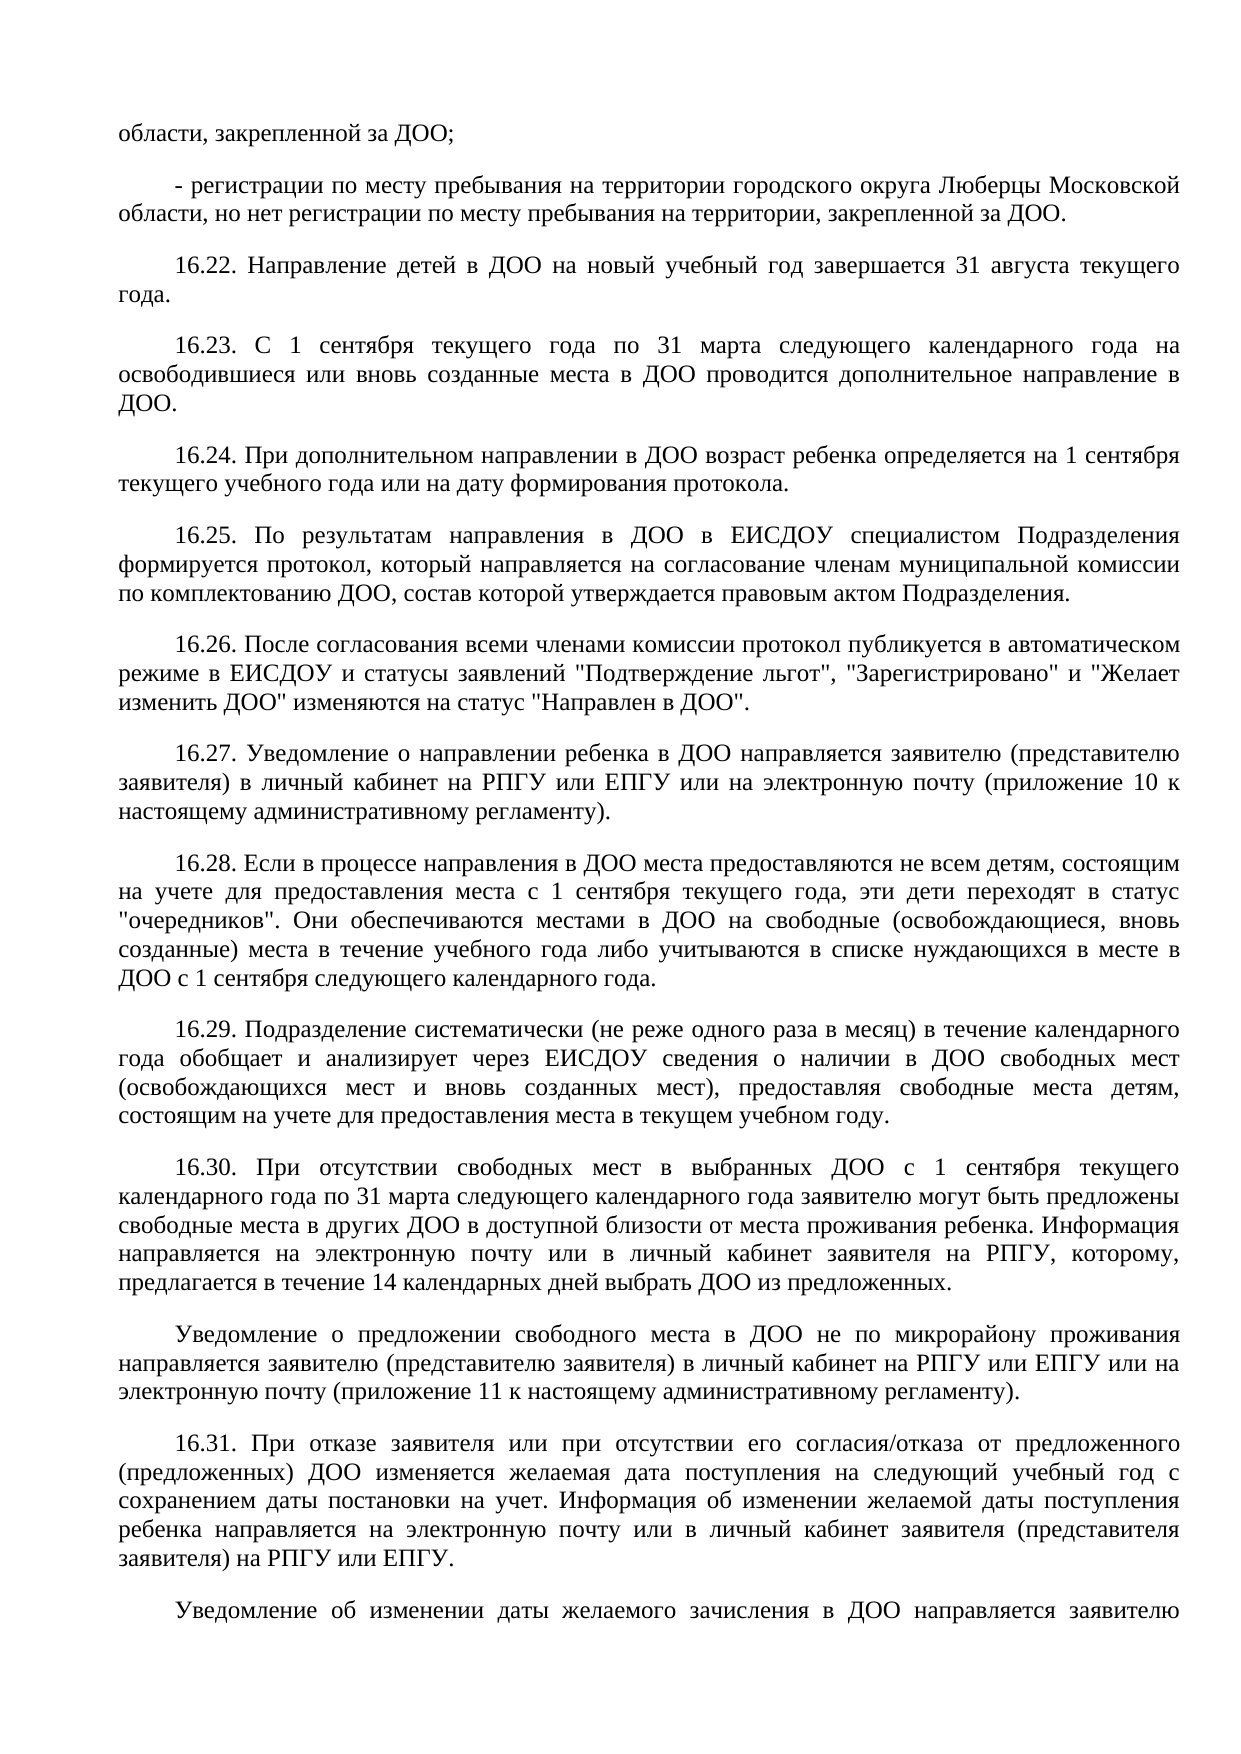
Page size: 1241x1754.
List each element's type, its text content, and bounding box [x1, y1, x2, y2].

text 16.24. При дополнительном направлении в ДОО возраст ребенка определяется на 1 сентября текущего учебного года или на дату формирования протокола. [118, 440, 1181, 497]
text 16.23. С 1 сентября текущего года по 31 марта следующего календарного года на освободившиеся или вновь созданные места в ДОО проводится дополнительное направление в ДОО. [118, 331, 1181, 417]
text 16.27. Уведомление о направлении ребенка в ДОО направляется заявителю (представителю заявителя) в личный кабинет на РПГУ или ЕПГУ или на электронную почту (приложение 10 к настоящему административному регламенту). [118, 738, 1181, 825]
text 16.22. Направление детей в ДОО на новый учебный год завершается 31 августа текущего года. [118, 250, 1181, 308]
text 16.29. Подразделение систематически (не реже одного раза в месяц) в течение календарного года обобщает и анализирует через ЕИСДОУ сведения о наличии в ДОО свободных мест (освобождающихся мест и вновь созданных мест), предоставляя свободные места детям, состоящим на учете для предоставления места в текущем учебном году. [118, 1014, 1181, 1129]
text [118, 1595, 1181, 1623]
text 16.30. При отсутствии свободных мест в выбранных ДОО с 1 сентября текущего календарного года по 31 марта следующего календарного года заявителю могут быть предложены свободные места в других ДОО в доступной близости от места проживания ребенка. Информация направляется на электронную почту или в личный кабинет заявителя на РПГУ, которому, предлагается в течение 14 календарных дней выбрать ДОО из предложенных. [118, 1152, 1181, 1296]
text 16.25. По результатам направления в ДОО в ЕИСДОУ специалистом Подразделения формируется протокол, который направляется на согласование членам муниципальной комиссии по комплектованию ДОО, состав которой утверждается правовым актом Подразделения. [118, 520, 1181, 606]
text 16.31. При отказе заявителя или при отсутствии его согласия/отказа от предложенного (предложенных) ДОО изменяется желаемая дата поступления на следующий учебный год с сохранением даты постановки на учет. Информация об изменении желаемой даты поступления ребенка направляется на электронную почту или в личный кабинет заявителя (представителя заявителя) на РПГУ или ЕПГУ. [118, 1428, 1181, 1572]
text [118, 118, 1181, 147]
text - регистрации по месту пребывания на территории городского округа Люберцы Московской области, но нет регистрации по месту пребывания на территории, закрепленной за ДОО. [118, 170, 1181, 227]
text 16.28. Если в процессе направления в ДОО места предоставляются не всем детям, состоящим на учете для предоставления места с 1 сентября текущего года, эти дети переходят в статус "очередников". Они обеспечиваются местами в ДОО на свободные (освобождающиеся, вновь созданные) места в течение учебного года либо учитываются в списке нуждающихся в месте в ДОО с 1 сентября следующего календарного года. [118, 848, 1181, 991]
text Уведомление о предложении свободного места в ДОО не по микрорайону проживания направляется заявителю (представителю заявителя) в личный кабинет на РПГУ или ЕПГУ или на электронную почту (приложение 11 к настоящему административному регламенту). [118, 1319, 1181, 1405]
text 16.26. После согласования всеми членами комиссии протокол публикуется в автоматическом режиме в ЕИСДОУ и статусы заявлений "Подтверждение льгот", "Зарегистрировано" и "Желает изменить ДОО" изменяются на статус "Направлен в ДОО". [118, 629, 1181, 716]
